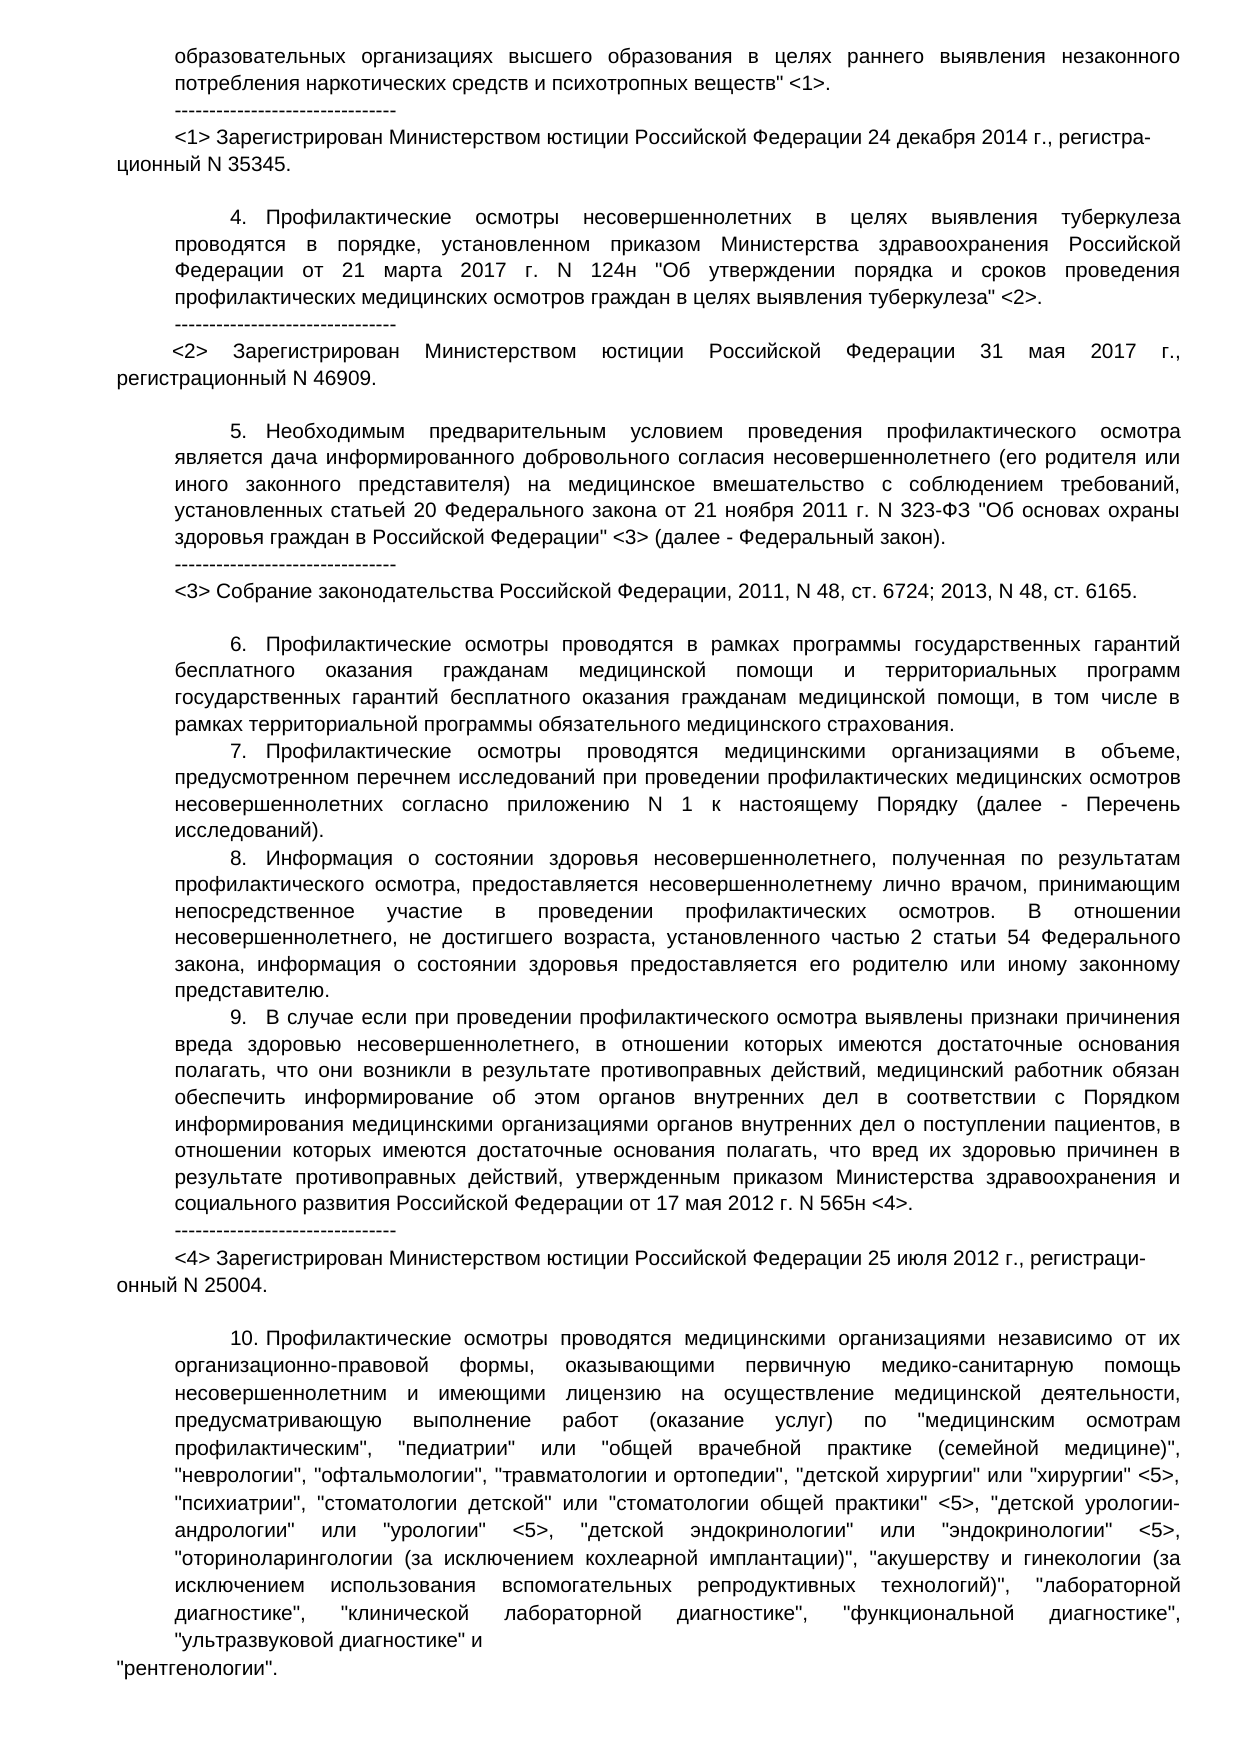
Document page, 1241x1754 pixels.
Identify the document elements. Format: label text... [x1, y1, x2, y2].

text онный N 25004. [116, 1272, 1182, 1296]
text <2> Зарегистрирован Министерством юстиции Российской Федерации 31 мая 2017 г., регистрационный N 46909. [116, 339, 1182, 389]
text <1> Зарегистрирован Министерством юстиции Российской Федерации 24 декабря 2014 г., регистра- [174, 125, 1182, 149]
list Профилактические осмотры проводятся медицинскими организациями независимо от их организационно-правовой формы, оказывающими первичную медико-санитарную помощь несовершеннолетним и имеющими лицензию на осуществление медицинской деятельности, предусматривающую выполнение работ (оказание услуг) по "медицинским осмотрам профилактическим", "педиатрии" или "общей врачебной практике (семейной медицине)", "неврологии", "офтальмологии", "травматологии и ортопедии", "детской хирургии" или "хирургии" <5>, "психиатрии", "стоматологии детской" или "стоматологии общей практики" <5>, "детской урологии-андрологии" или "урологии" <5>, "детской эндокринологии" или "эндокринологии" <5>, "оториноларингологии (за исключением кохлеарной имплантации)", "акушерству и гинекологии (за исключением использования вспомогательных репродуктивных технологий)", "лабораторной диагностике", "клинической лабораторной диагностике", "функциональной диагностике", "ультразвуковой диагностике" и [174, 1325, 1182, 1652]
text -------------------------------- [174, 312, 1182, 336]
text ционный N 35345. [116, 152, 1182, 176]
text <3> Собрание законодательства Российской Федерации, 2011, N 48, ст. 6724; 2013, N 48, ст. 6165. [174, 579, 1182, 603]
list В случае если при проведении профилактического осмотра выявлены признаки причинения вреда здоровью несовершеннолетнего, в отношении которых имеются достаточные основания полагать, что они возникли в результате противоправных действий, медицинский работник обязан обеспечить информирование об этом органов внутренних дел в соответствии с Порядком информирования медицинскими организациями органов внутренних дел о поступлении пациентов, в отношении которых имеются достаточные основания полагать, что вред их здоровью причинен в результате противоправных действий, утвержденным приказом Министерства здравоохранения и социального развития Российской Федерации от 17 мая 2012 г. N 565н <4>. [174, 1005, 1182, 1215]
text <4> Зарегистрирован Министерством юстиции Российской Федерации 25 июля 2012 г., регистраци- [174, 1245, 1182, 1269]
text "рентгенологии". [116, 1656, 1182, 1679]
list Профилактические осмотры проводятся медицинскими организациями в объеме, предусмотренном перечнем исследований при проведении профилактических медицинских осмотров несовершеннолетних согласно приложению N 1 к настоящему Порядку (далее - Перечень исследований). [174, 738, 1182, 842]
text -------------------------------- [174, 552, 1182, 576]
list Профилактические осмотры проводятся в рамках программы государственных гарантий бесплатного оказания гражданам медицинской помощи и территориальных программ государственных гарантий бесплатного оказания гражданам медицинской помощи, в том числе в рамках территориальной программы обязательного медицинского страхования. [174, 632, 1182, 735]
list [174, 44, 1182, 95]
list Информация о состоянии здоровья несовершеннолетнего, полученная по результатам профилактического осмотра, предоставляется несовершеннолетнему лично врачом, принимающим непосредственное участие в проведении профилактических осмотров. В отношении несовершеннолетнего, не достигшего возраста, установленного частью 2 статьи 54 Федерального закона, информация о состоянии здоровья предоставляется его родителю или иному законному представителю. [174, 845, 1182, 1002]
list Профилактические осмотры несовершеннолетних в целях выявления туберкулеза проводятся в порядке, установленном приказом Министерства здравоохранения Российской Федерации от 21 марта 2017 г. N 124н "Об утверждении порядка и сроков проведения профилактических медицинских осмотров граждан в целях выявления туберкулеза" <2>. [174, 205, 1182, 309]
list Необходимым предварительным условием проведения профилактического осмотра является дача информированного добровольного согласия несовершеннолетнего (его родителя или иного законного представителя) на медицинское вмешательство с соблюдением требований, установленных статьей 20 Федерального закона от 21 ноября 2011 г. N 323-ФЗ "Об основах охраны здоровья граждан в Российской Федерации" <3> (далее - Федеральный закон). [174, 418, 1182, 549]
text -------------------------------- [174, 98, 1182, 122]
text -------------------------------- [174, 1218, 1182, 1242]
